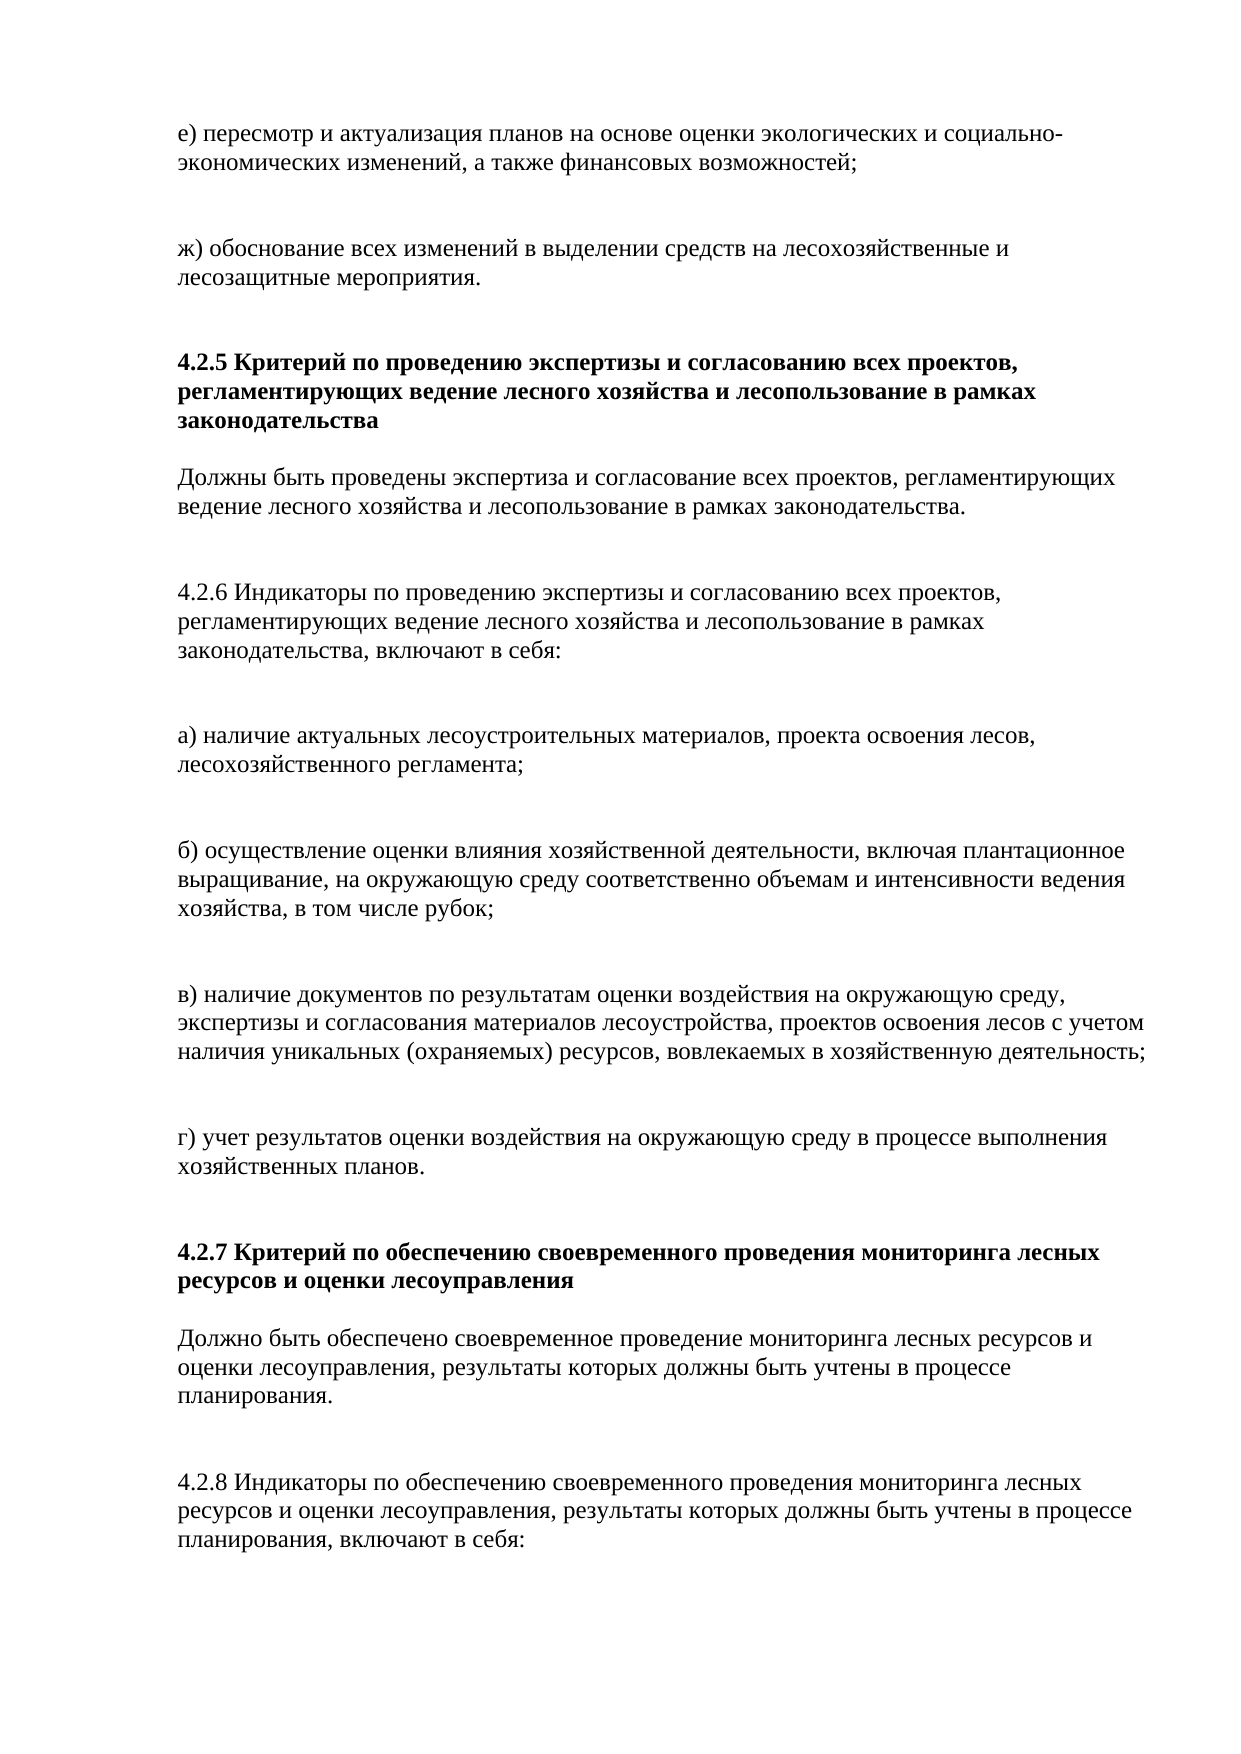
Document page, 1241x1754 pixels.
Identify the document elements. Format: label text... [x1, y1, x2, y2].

text е) пересмотр и актуализация планов на основе оценки экологических и социально-экономических изменений, а также финансовых возможностей; [177, 118, 1152, 204]
text б) осуществление оценки влияния хозяйственной деятельности, включая плантационное выращивание, на окружающую среду соответственно объемам и интенсивности ведения хозяйства, в том числе рубок; [177, 835, 1152, 949]
text а) наличие актуальных лесоустроительных материалов, проекта освоения лесов, лесохозяйственного регламента; [177, 721, 1152, 806]
text 4.2.6 Индикаторы по проведению экспертизы и согласованию всех проектов, регламентирующих ведение лесного хозяйства и лесопользование в рамках законодательства, включают в себя: [177, 577, 1152, 691]
text 4.2.7 Критерий по обеспечению своевременного проведения мониторинга лесных ресурсов и оценки лесоуправления Должно быть обеспечено своевременное проведение мониторинга лесных ресурсов и оценки лесоуправления, результаты которых должны быть учтены в процессе планирования. [177, 1237, 1152, 1437]
text 4.2.8 Индикаторы по обеспечению своевременного проведения мониторинга лесных ресурсов и оценки лесоуправления, результаты которых должны быть учтены в процессе планирования, включают в себя: [177, 1467, 1152, 1581]
text г) учет результатов оценки воздействия на окружающую среду в процессе выполнения хозяйственных планов. [177, 1122, 1152, 1208]
text 4.2.5 Критерий по проведению экспертизы и согласованию всех проектов, регламентирующих ведение лесного хозяйства и лесопользование в рамках законодательства Должны быть проведены экспертиза и согласование всех проектов, регламентирующих ведение лесного хозяйства и лесопользование в рамках законодательства. [177, 347, 1152, 548]
text ж) обоснование всех изменений в выделении средств на лесохозяйственные и лесозащитные мероприятия. [177, 233, 1152, 318]
text в) наличие документов по результатам оценки воздействия на окружающую среду, экспертизы и согласования материалов лесоустройства, проектов освоения лесов с учетом наличия уникальных (охраняемых) ресурсов, вовлекаемых в хозяйственную деятельность; [177, 979, 1152, 1093]
